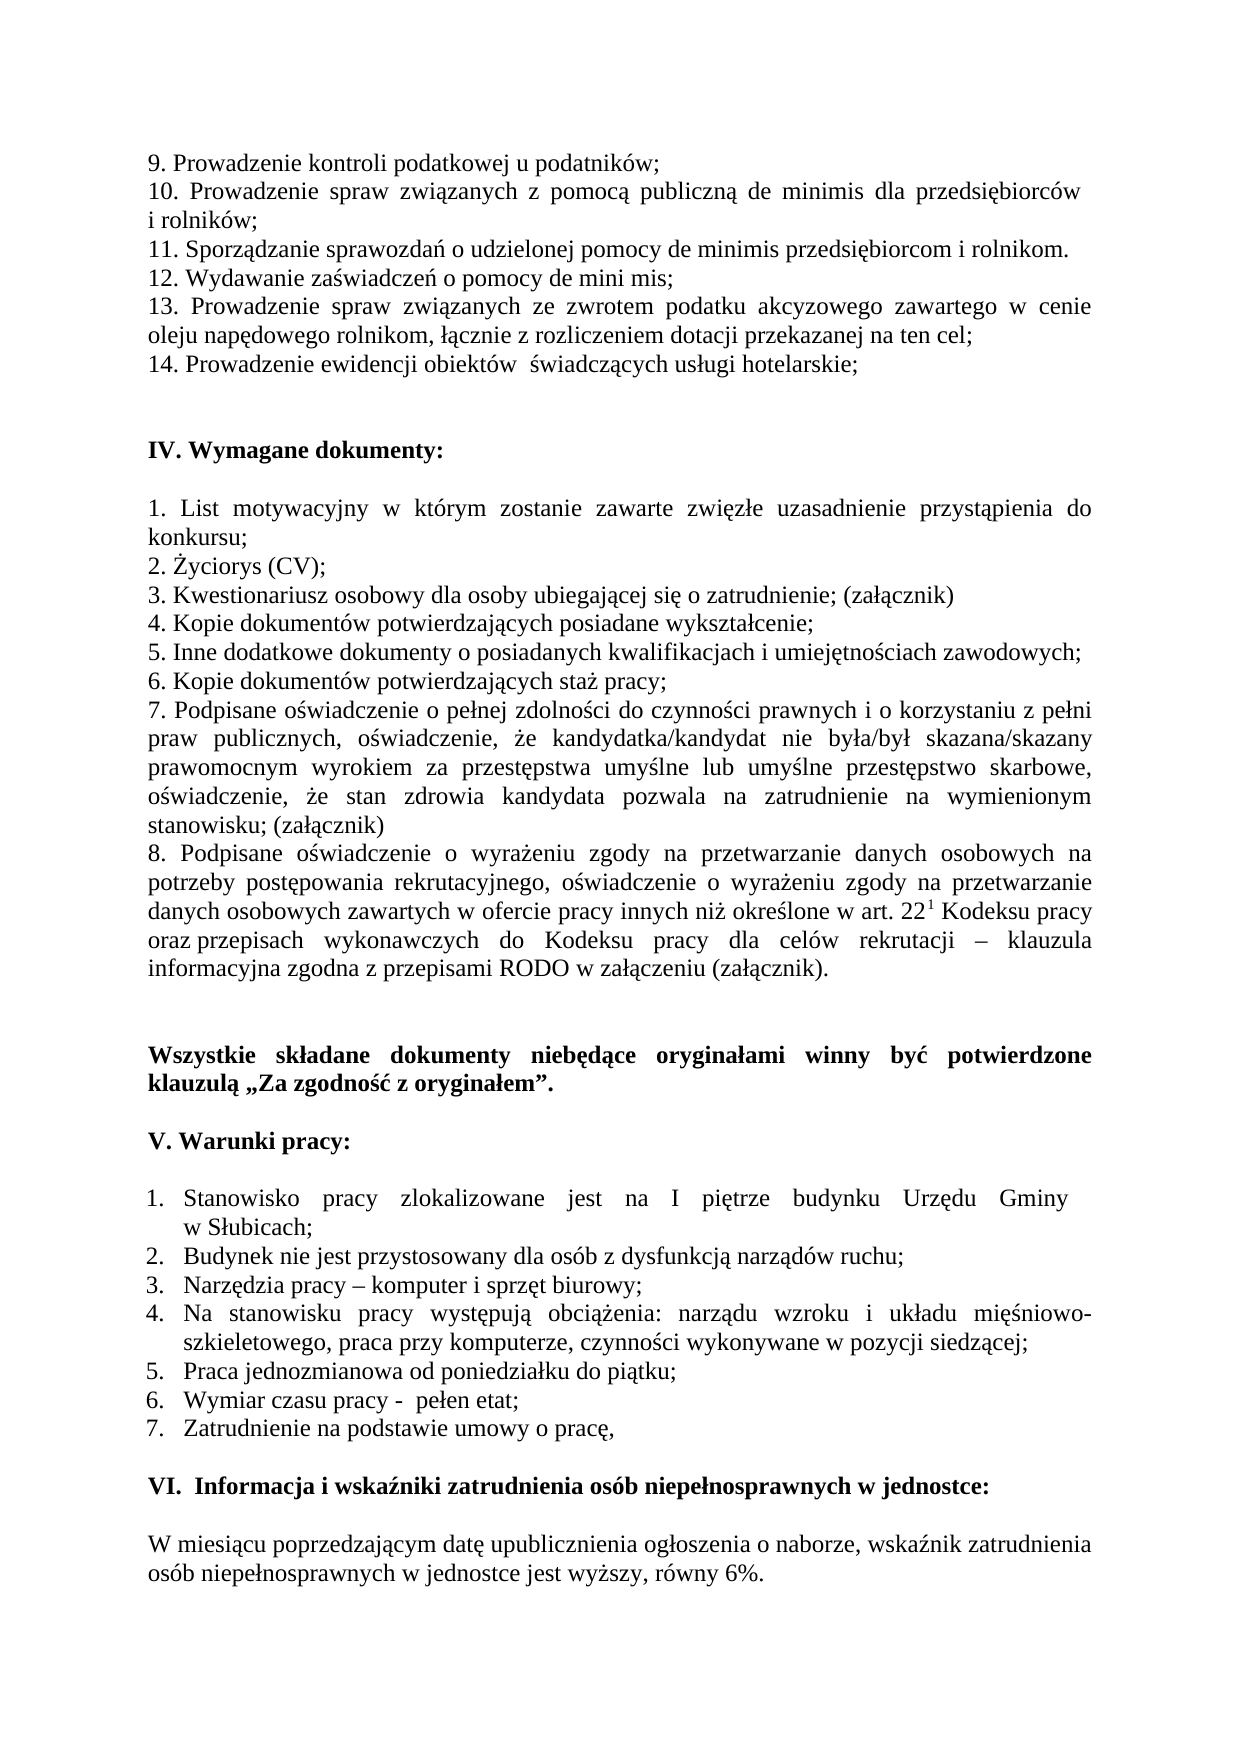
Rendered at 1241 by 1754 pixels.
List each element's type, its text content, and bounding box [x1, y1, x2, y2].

list Stanowisko pracy zlokalizowane jest na I piętrze budynku Urzędu Gminy w Słubicach; [146, 1183, 1093, 1241]
list Budynek nie jest przystosowany dla osób z dysfunkcją narządów ruchu; [146, 1241, 1093, 1270]
text 14. Prowadzenie ewidencji obiektów świadczących usługi hotelarskie; [148, 349, 1093, 378]
text VI. Informacja i wskaźniki zatrudnienia osób niepełnosprawnych w jednostce: [148, 1471, 1093, 1500]
text 1. List motywacyjny w którym zostanie zawarte zwięzłe uzasadnienie przystąpienia do konkursu; [148, 493, 1093, 551]
text 11. Sporządzanie sprawozdań o udzielonej pomocy de minimis przedsiębiorcom i rolnikom. [148, 234, 1093, 263]
list Wymiar czasu pracy - pełen etat; [146, 1385, 1093, 1413]
text W miesiącu poprzedzającym datę upublicznienia ogłoszenia o naborze, wskaźnik zatrudnienia osób niepełnosprawnych w jednostce jest wyższy, równy 6%. [148, 1529, 1093, 1586]
text 5. Inne dodatkowe dokumenty o posiadanych kwalifikacjach i umiejętnościach zawodowych; [148, 637, 1093, 666]
text Wszystkie składane dokumenty niebędące oryginałami winny być potwierdzone klauzulą „Za zgodność z oryginałem”. [148, 1040, 1093, 1097]
text V. Warunki pracy: [148, 1126, 1093, 1155]
list Narzędzia pracy – komputer i sprzęt biurowy; [146, 1270, 1093, 1298]
text IV. Wymagane dokumenty: [148, 436, 1093, 464]
list Na stanowisku pracy występują obciążenia: narządu wzroku i układu mięśniowo-szkieletowego, praca przy komputerze, czynności wykonywane w pozycji siedzącej; [146, 1298, 1093, 1356]
text 13. Prowadzenie spraw związanych ze zwrotem podatku akcyzowego zawartego w cenie oleju napędowego rolnikom, łącznie z rozliczeniem dotacji przekazanej na ten cel; [148, 291, 1093, 349]
text 3. Kwestionariusz osobowy dla osoby ubiegającej się o zatrudnienie; (załącznik) [148, 580, 1093, 608]
text 12. Wydawanie zaświadczeń o pomocy de mini mis; [148, 263, 1093, 291]
text 8. Podpisane oświadczenie o wyrażeniu zgody na przetwarzanie danych osobowych na potrzeby postępowania rekrutacyjnego, oświadczenie o wyrażeniu zgody na przetwarzanie danych osobowych zawartych w ofercie pracy innych niż określone w art. 221 Kodeksu pracy oraz przepisach wykonawczych do Kodeksu pracy dla celów rekrutacji – klauzula informacyjna zgodna z przepisami RODO w załączeniu (załącznik). [148, 838, 1093, 982]
text 10. Prowadzenie spraw związanych z pomocą publiczną de minimis dla przedsiębiorców i rolników; [148, 176, 1093, 234]
text 4. Kopie dokumentów potwierdzających posiadane wykształcenie; [148, 608, 1093, 637]
list Zatrudnienie na podstawie umowy o pracę, [146, 1413, 1093, 1442]
text 2. Życiorys (CV); [148, 551, 1093, 580]
text 9. Prowadzenie kontroli podatkowej u podatników; [148, 148, 1093, 176]
text 6. Kopie dokumentów potwierdzających staż pracy; [148, 666, 1093, 695]
text 7. Podpisane oświadczenie o pełnej zdolności do czynności prawnych i o korzystaniu z pełni praw publicznych, oświadczenie, że kandydatka/kandydat nie była/był skazana/skazany prawomocnym wyrokiem za przestępstwa umyślne lub umyślne przestępstwo skarbowe, oświadczenie, że stan zdrowia kandydata pozwala na zatrudnienie na wymienionym stanowisku; (załącznik) [148, 695, 1093, 838]
list Praca jednozmianowa od poniedziałku do piątku; [146, 1356, 1093, 1385]
